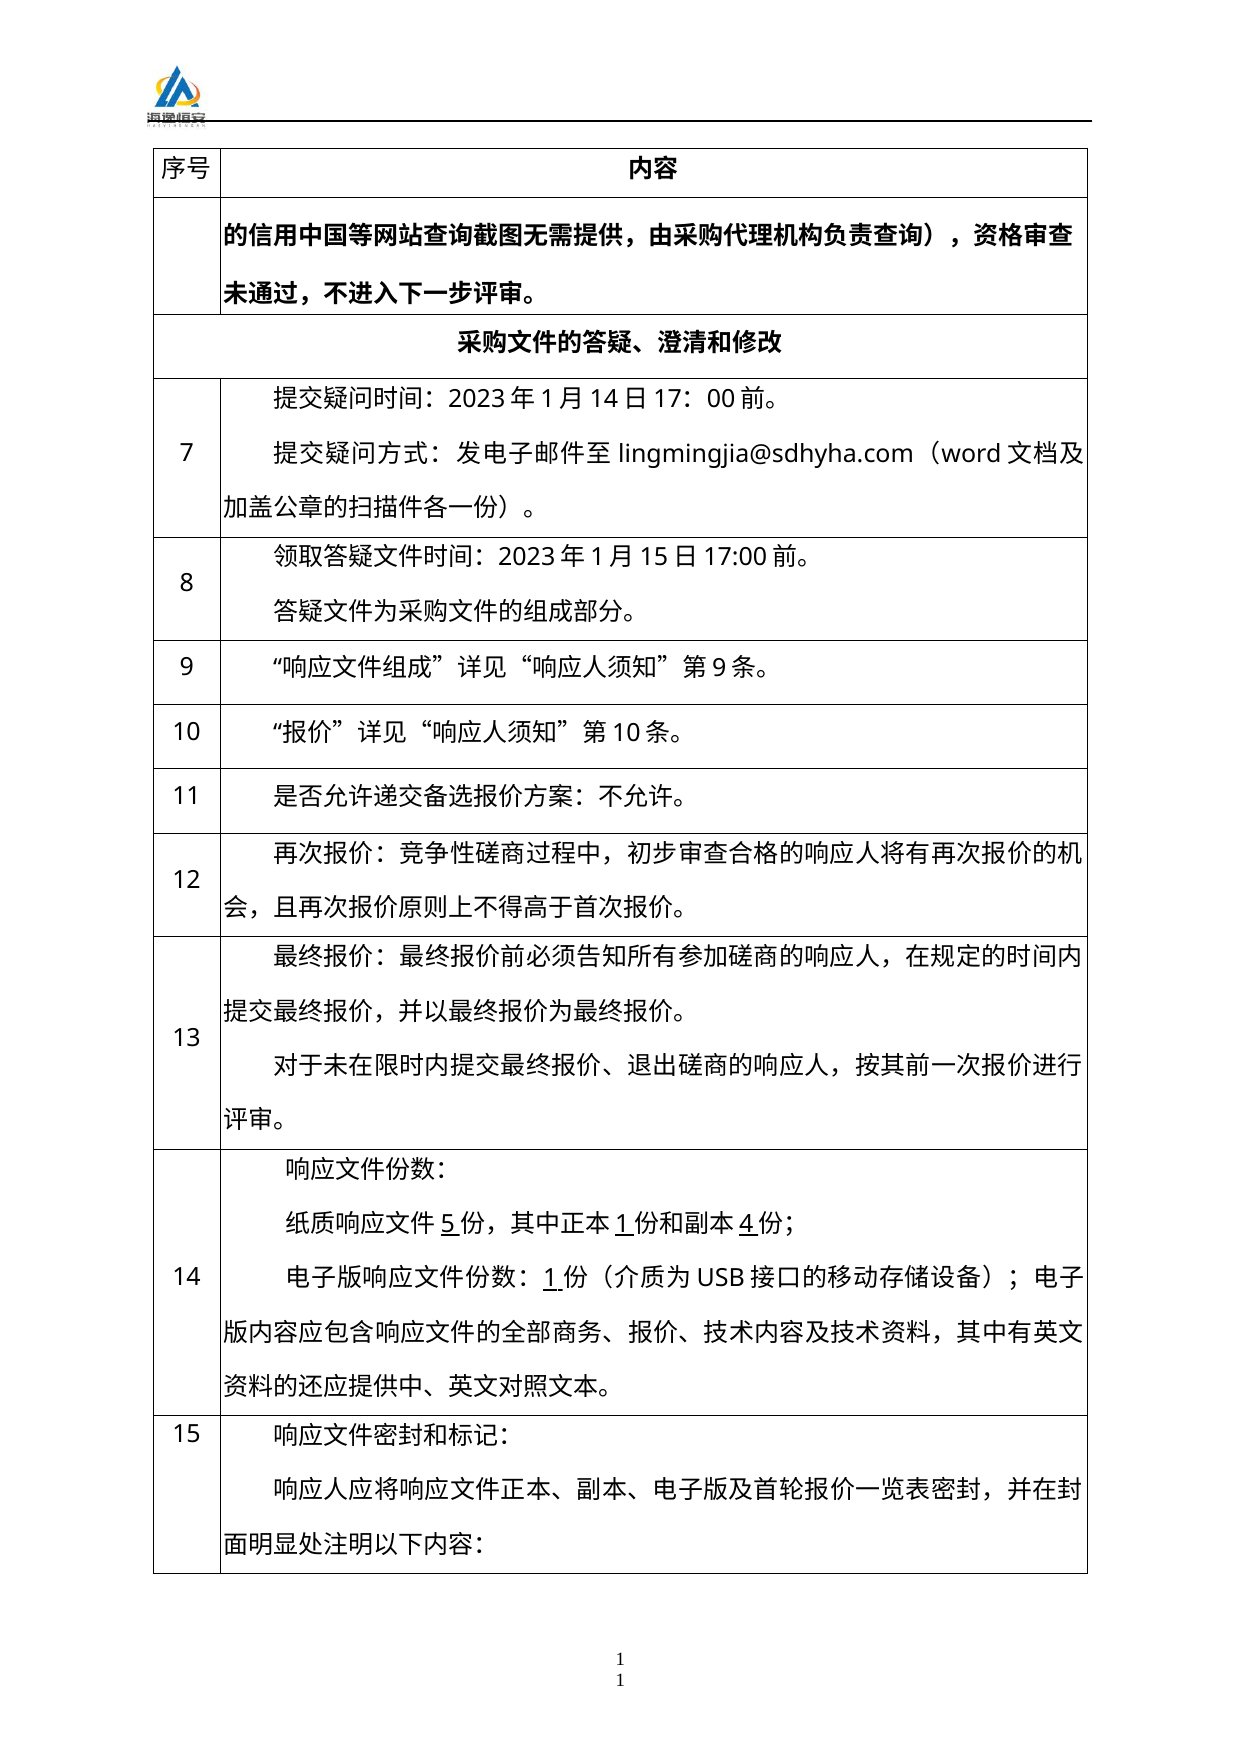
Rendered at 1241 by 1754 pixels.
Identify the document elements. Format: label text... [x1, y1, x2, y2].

table_header 内容 [221, 149, 1087, 197]
table_cell 再次报价：竞争性磋商过程中，初步审查合格的响应人将有再次报价的机会，且再次报价原则上不得高于首次报价。 [221, 834, 1087, 936]
table_cell 14 [154, 1150, 220, 1415]
table_cell 响应文件份数： 纸质响应文件5份，其中正本1份和副本4份； 电子版响应文件份数：1份（介质为USB接口的移动存储设备）；电子版内容应包含响应文件的全部商务、报价、技术内容及技术资料，其中有英文资料的还应提供中、英文对照文本。 [221, 1150, 1087, 1415]
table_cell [221, 198, 1087, 314]
table_header 序号 [154, 149, 220, 197]
table_cell 采购文件的答疑、澄清和修改 [154, 315, 1087, 378]
picture [143, 62, 210, 133]
table_cell 15 [154, 1416, 220, 1573]
table_cell 7 [154, 379, 220, 536]
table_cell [221, 1416, 1087, 1573]
table_cell “报价”详见“响应人须知”第10条。 [221, 705, 1087, 768]
table_cell 11 [154, 769, 220, 832]
table_cell 是否允许递交备选报价方案：不允许。 [221, 769, 1087, 832]
table_cell 13 [154, 937, 220, 1148]
table_cell 6 [154, 198, 220, 314]
table_cell 10 [154, 705, 220, 768]
table_cell 8 [154, 538, 220, 640]
table_cell 最终报价：最终报价前必须告知所有参加磋商的响应人，在规定的时间内提交最终报价，并以最终报价为最终报价。 对于未在限时内提交最终报价、退出磋商的响应人，按其前一次报价进行评审。 [221, 937, 1087, 1148]
table_cell 12 [154, 834, 220, 936]
table_cell 9 [154, 641, 220, 704]
table_cell “响应文件组成”详见“响应人须知”第9条。 [221, 641, 1087, 704]
table_cell 提交疑问时间：2023年1月14日17：00前。 提交疑问方式：发电子邮件至lingmingjia@sdhyha.com（word文档及加盖公章的扫描件各一份）。 [221, 379, 1087, 536]
table_cell 领取答疑文件时间：2023年1月15日17:00前。 答疑文件为采购文件的组成部分。 [221, 538, 1087, 640]
